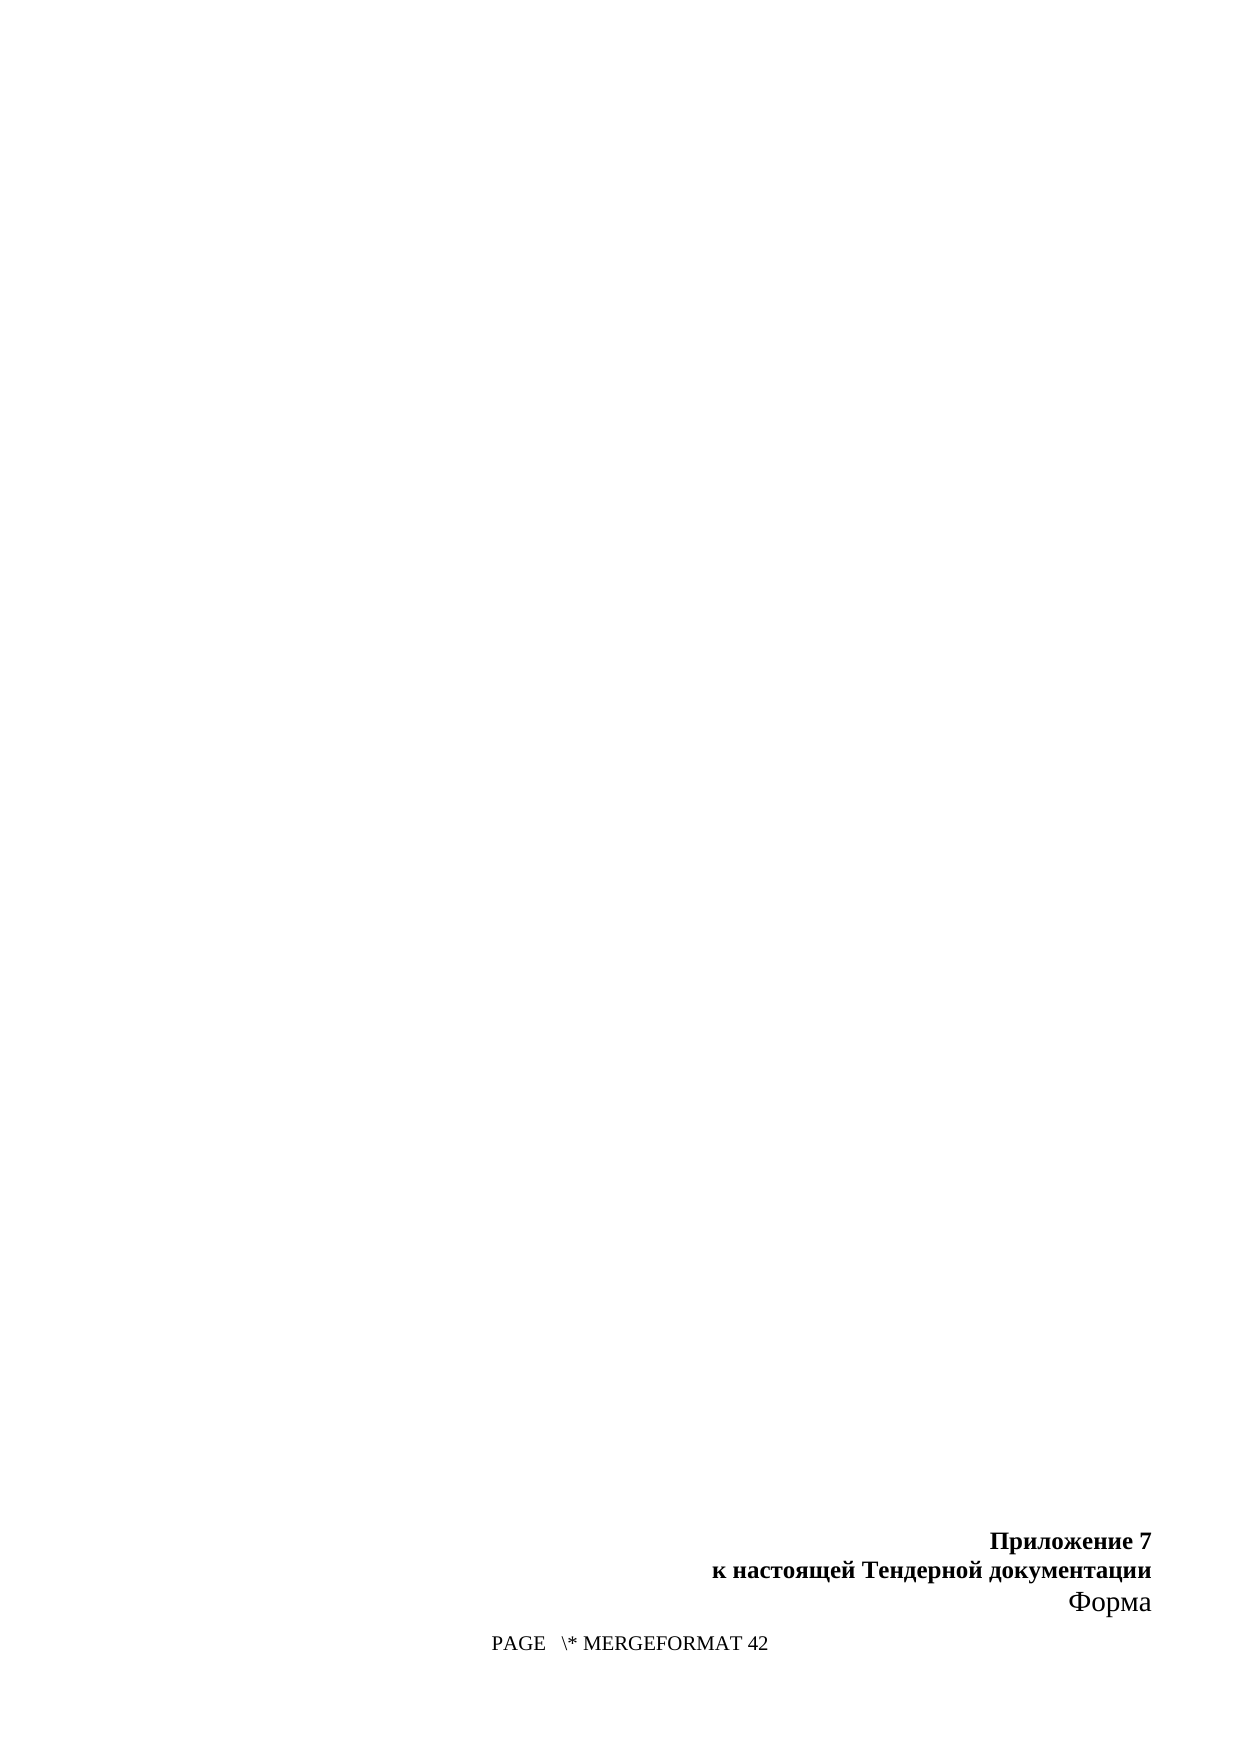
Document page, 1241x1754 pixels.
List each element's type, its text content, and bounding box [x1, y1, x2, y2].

text Приложение 7 [103, 1526, 1152, 1555]
text Форма [103, 1584, 1152, 1617]
text к настоящей Тендерной документации [103, 1555, 1152, 1584]
